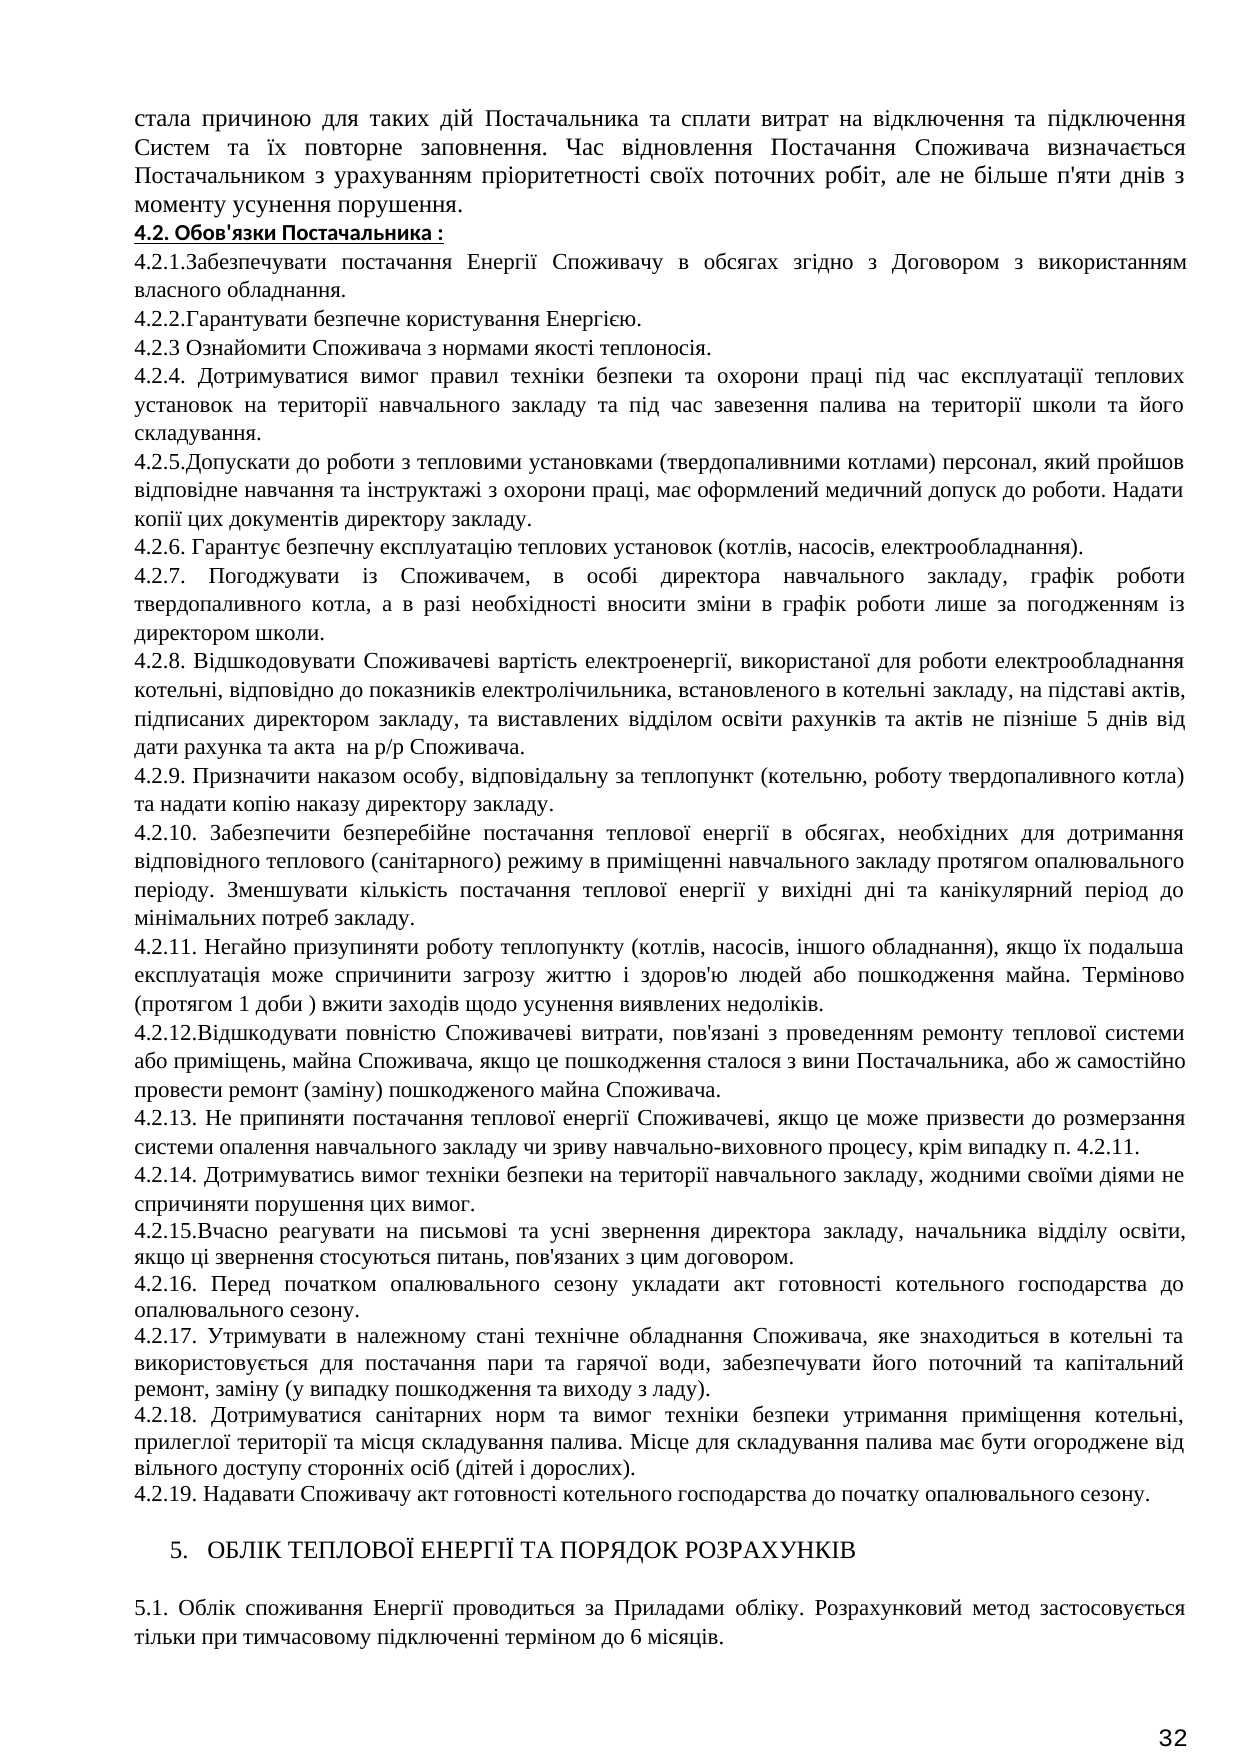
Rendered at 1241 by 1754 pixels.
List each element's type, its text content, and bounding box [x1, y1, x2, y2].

text 4.2.15.Вчасно реагувати на письмові та усні звернення директора закладу, начальника відділу освіти, якщо ці звернення стосуються питань, пов'язаних з цим договором. [134, 1217, 1186, 1270]
text 4.2.18. Дотримуватися санітарних норм та вимог техніки безпеки утримання приміщення котельні, прилеглої території та місця складування палива. Місце для складування палива має бути огороджене від вільного доступу сторонніх осіб (дітей і дорослих). [134, 1401, 1186, 1481]
text 4.2.10. Забезпечити безперебійне постачання теплової енергії в обсягах, необхідних для дотримання відповідного теплового (санітарного) режиму в приміщенні навчального закладу протягом опалювального періоду. Зменшувати кількість постачання теплової енергії у вихідні дні та канікулярний період до мінімальних потреб закладу. [134, 817, 1186, 932]
text 4.2.14. Дотримуватись вимог техніки безпеки на території навчального закладу, жодними своїми діями не спричиняти порушення цих вимог. [134, 1160, 1186, 1217]
text 4.2.11. Негайно призупиняти роботу теплопункту (котлів, насосів, іншого обладнання), якщо їх подальша експлуатація може спричинити загрозу життю і здоров'ю людей або пошкодження майна. Терміново (протягом 1 доби ) вжити заходів щодо усунення виявлених недоліків. [134, 932, 1186, 1017]
text 4.2.16. Перед початком опалювального сезону укладати акт готовності котельного господарства до опалювального сезону. [134, 1270, 1186, 1322]
text 4.2. Обов'язки Постачальника : [134, 218, 1188, 247]
list ОБЛІК ТЕПЛОВОЇ ЕНЕРГІЇ ТА ПОРЯДОК РОЗРАХУНКІВ [169, 1536, 1188, 1564]
text 4.2.4. Дотримуватися вимог правил техніки безпеки та охорони праці під час експлуатації теплових установок на території навчального закладу та під час завезення палива на території школи та його складування. [134, 361, 1186, 446]
text 4.2.1.Забезпечувати постачання Енергії Споживачу в обсягах згідно з Договором з використанням власного обладнання. [134, 247, 1188, 304]
text 4.2.12.Відшкодувати повністю Споживачеві витрати, пов'язані з проведенням ремонту теплової системи або приміщень, майна Споживача, якщо це пошкодження сталося з вини Постачальника, або ж самостійно провести ремонт (заміну) пошкодженого майна Споживача. [134, 1017, 1186, 1103]
text 4.2.19. Надавати Споживачу акт готовності котельного господарства до початку опалювального сезону. [134, 1481, 1186, 1507]
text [134, 104, 1186, 218]
text 4.2.2.Гарантувати безпечне користування Енергією. [134, 304, 1186, 332]
text 4.2.17. Утримувати в належному стані технічне обладнання Споживача, яке знаходиться в котельні та використовується для постачання пари та гарячої води, забезпечувати його поточний та капітальний ремонт, заміну (у випадку пошкодження та виходу з ладу). [134, 1322, 1186, 1401]
text 4.2.3 Ознайомити Споживача з нормами якості теплоносія. [134, 332, 1188, 361]
text 4.2.7. Погоджувати із Споживачем, в особі директора навчального закладу, графік роботи твердопаливного котла, а в разі необхідності вносити зміни в графік роботи лише за погодженням із директором школи. [134, 561, 1186, 646]
text 4.2.13. Не припиняти постачання теплової енергії Споживачеві, якщо це може призвести до розмерзання системи опалення навчального закладу чи зриву навчально-виховного процесу, крім випадку п. 4.2.11. [134, 1103, 1186, 1160]
text 4.2.6. Гарантує безпечну експлуатацію теплових установок (котлів, насосів, електрообладнання). [134, 532, 1188, 561]
text 4.2.9. Призначити наказом особу, відповідальну за теплопункт (котельню, роботу твердопаливного котла) та надати копію наказу директору закладу. [134, 760, 1186, 817]
text 5.1. Облік споживання Енергії проводиться за Приладами обліку. Розрахунковий метод застосовується тільки при тимчасовому підключенні терміном до 6 місяців. [134, 1593, 1186, 1650]
text 4.2.5.Допускати до роботи з тепловими установками (твердопаливними котлами) персонал, який пройшов відповідне навчання та інструктажі з охорони праці, має оформлений медичний допуск до роботи. Надати копії цих документів директору закладу. [134, 446, 1186, 532]
text 4.2.8. Відшкодовувати Споживачеві вартість електроенергії, використаної для роботи електрообладнання котельні, відповідно до показників електролічильника, встановленого в котельні закладу, на підставі актів, підписаних директором закладу, та виставлених відділом освіти рахунків та актів не пізніше 5 днів від дати рахунка та акта на р/р Споживача. [134, 646, 1186, 760]
